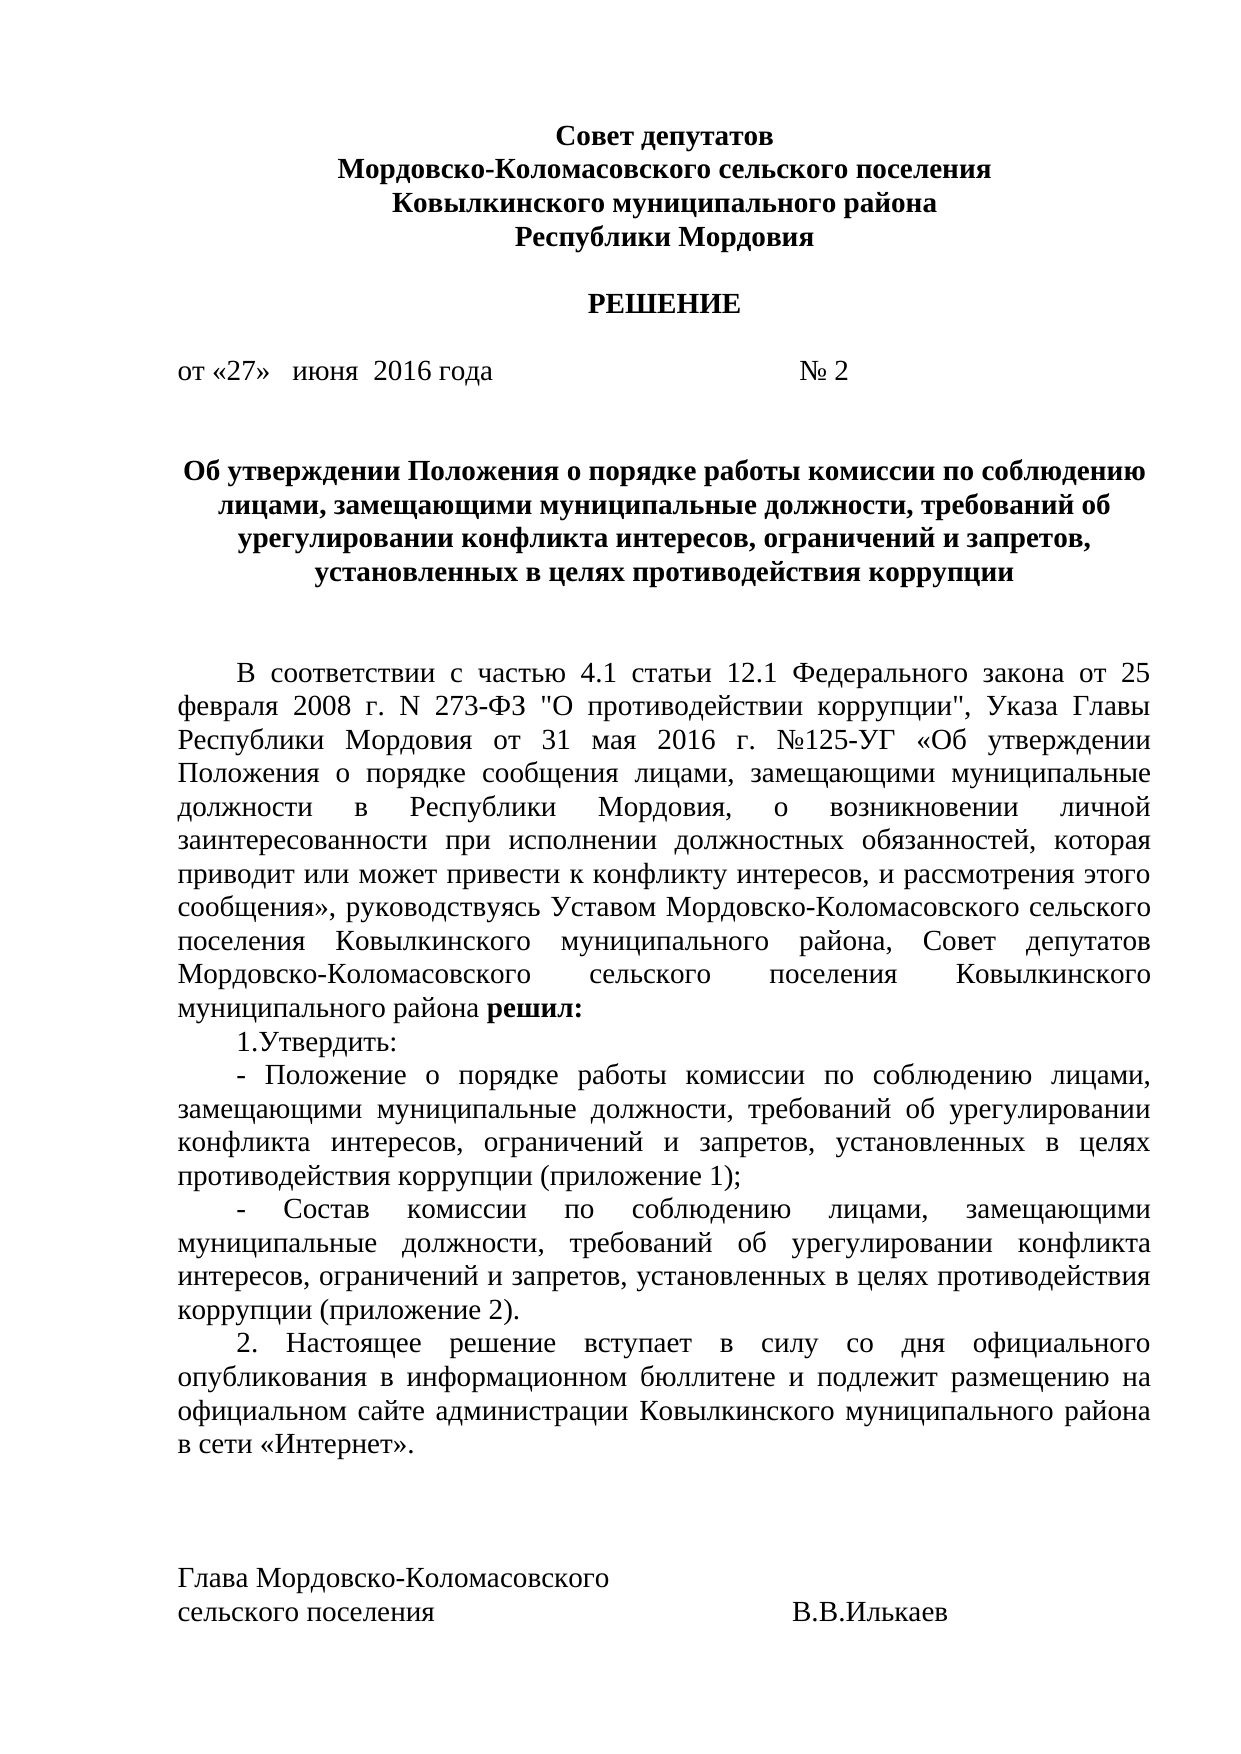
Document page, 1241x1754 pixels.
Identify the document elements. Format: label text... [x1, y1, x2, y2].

text - Положение о порядке работы комиссии по соблюдению лицами, замещающими муниципальные должности, требований об урегулировании конфликта интересов, ограничений и запретов, установленных в целях противодействия коррупции (приложение 1); [177, 1057, 1152, 1191]
text РЕШЕНИЕ [177, 286, 1152, 319]
text - Состав комиссии по соблюдению лицами, замещающими муниципальные должности, требований об урегулировании конфликта интересов, ограничений и запретов, установленных в целях противодействия коррупции (приложение 2). [177, 1191, 1152, 1326]
text 2. Настоящее решение вступает в силу со дня официального опубликования в информационном бюллитене и подлежит размещению на официальном сайте администрации Ковылкинского муниципального района в сети «Интернет». [177, 1326, 1152, 1460]
text сельского поселения В.В.Илькаев [177, 1594, 1152, 1627]
text Республики Мордовия [177, 219, 1152, 252]
text Ковылкинского муниципального района [177, 185, 1152, 219]
text В соответствии с частью 4.1 статьи 12.1 Федерального закона от 25 февраля 2008 г. N 273-ФЗ "О противодействии коррупции", Указа Главы Республики Мордовия от 31 мая 2016 г. №125-УГ «Об утверждении Положения о порядке сообщения лицами, замещающими муниципальные должности в Республики Мордовия, о возникновении личной заинтересованности при исполнении должностных обязанностей, которая приводит или может привести к конфликту интересов, и рассмотрения этого сообщения», руководствуясь Уставом Мордовско-Коломасовского сельского поселения Ковылкинского муниципального района, Совет депутатов Мордовско-Коломасовского сельского поселения Ковылкинского муниципального района решил: [177, 655, 1152, 1024]
text от «27» июня 2016 года № 2 [177, 353, 1152, 386]
text Совет депутатов [177, 118, 1152, 152]
text Об утверждении Положения о порядке работы комиссии по соблюдению лицами, замещающими муниципальные должности, требований об урегулировании конфликта интересов, ограничений и запретов, установленных в целях противодействия коррупции [177, 453, 1152, 588]
text Мордовско-Коломасовского сельского поселения [177, 152, 1152, 185]
text 1.Утвердить: [177, 1024, 1152, 1057]
text Глава Мордовско-Коломасовского [177, 1560, 1152, 1594]
